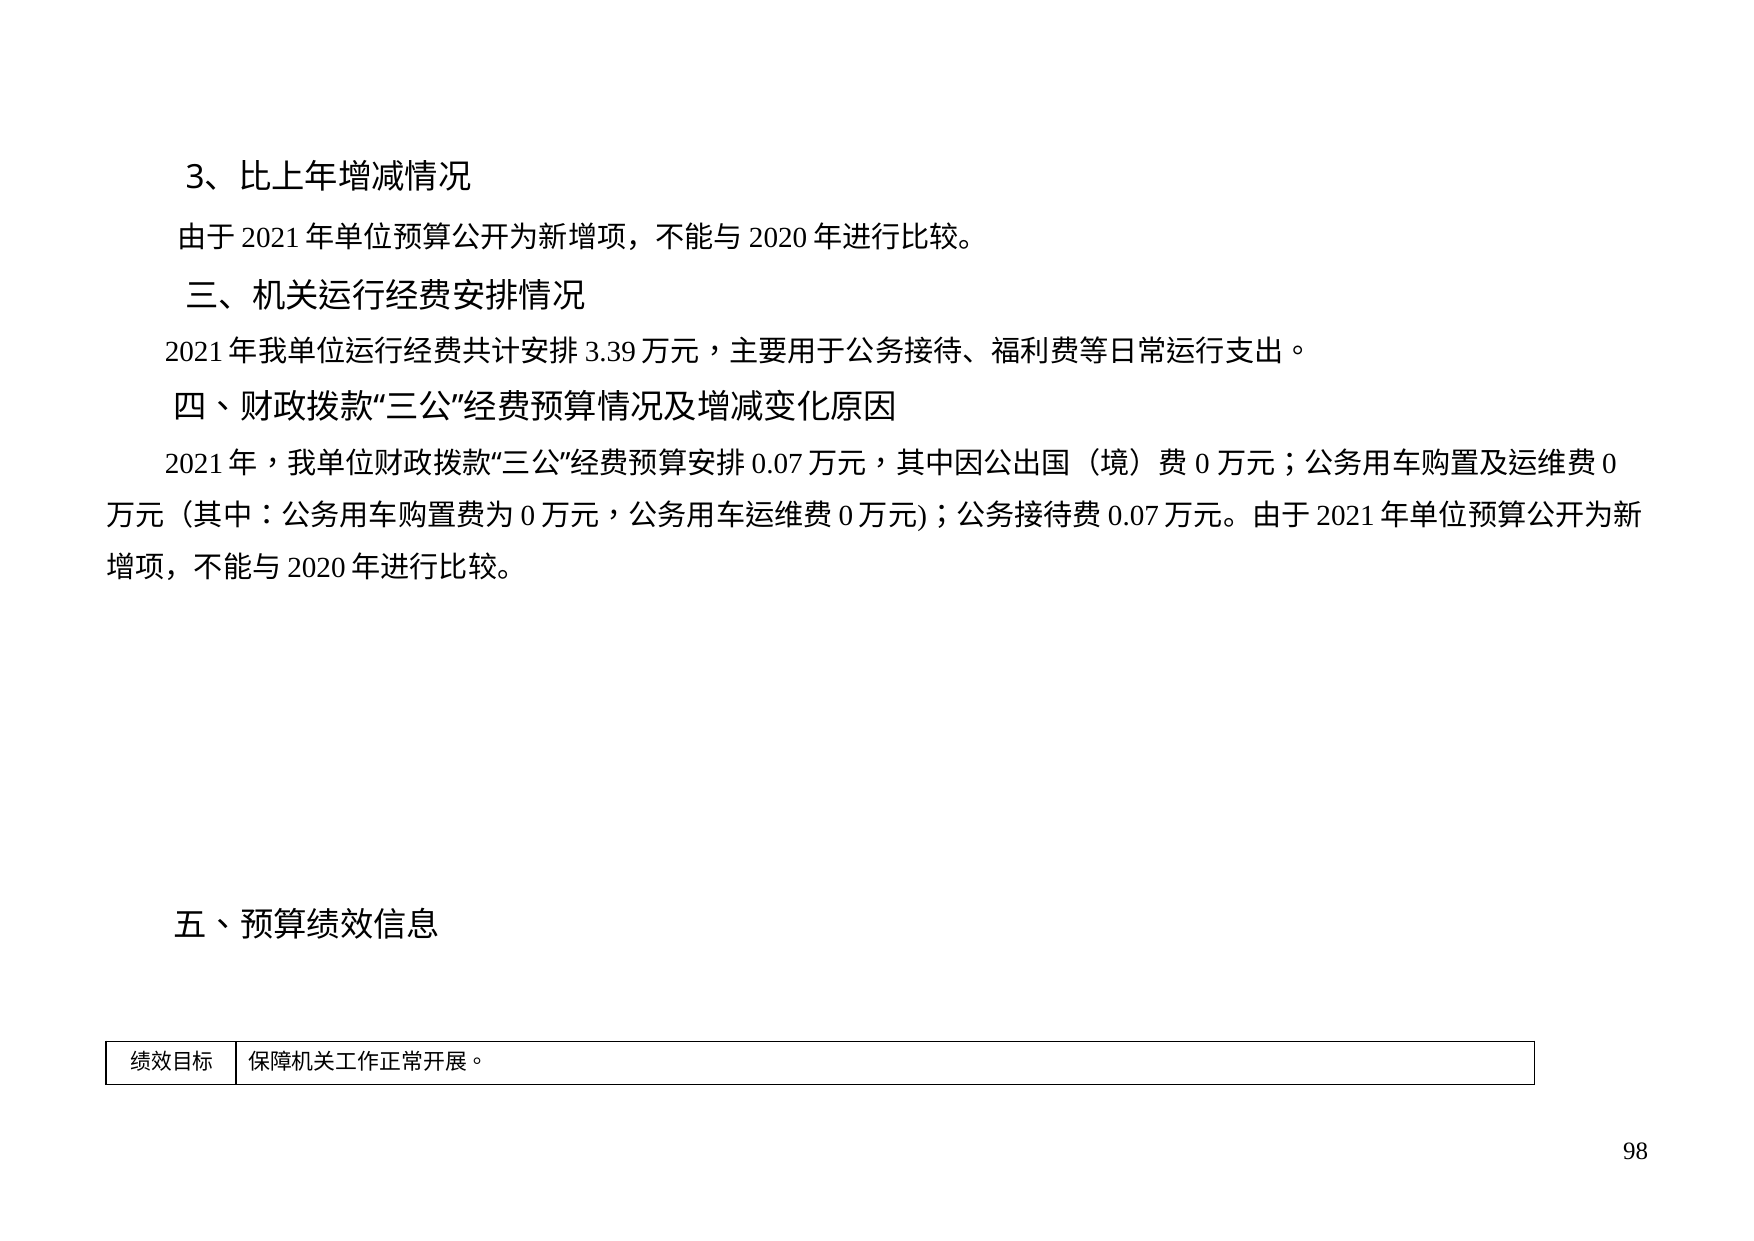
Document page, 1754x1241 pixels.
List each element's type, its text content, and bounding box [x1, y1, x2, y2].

list 三、机关运行经费安排情况 [119, 261, 1635, 319]
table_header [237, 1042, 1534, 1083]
list 财政拨款“三公”经费预算情况及增减变化原因 [106, 372, 1648, 430]
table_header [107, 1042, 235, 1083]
text 2021年我单位运行经费共计安排3.39万元，主要用于公务接待、福利费等日常运行支出。 [106, 320, 1648, 372]
text 3、比上年增减情况 [119, 142, 1635, 200]
list 预算绩效信息 [106, 901, 1648, 947]
text 2021年，我单位财政拨款“三公”经费预算安排0.07万元，其中因公出国（境）费 0 万元；公务用车购置及运维费0万元（其中：公务用车购置费为0万元，公务用车运维费0万元)；公务接待费0.07万元。由于2021年单位预算公开为新增项，不能与2020年进行比较。 [106, 431, 1648, 588]
list 由于2021年单位预算公开为新增项，不能与2020年进行比较。 [119, 201, 1635, 259]
